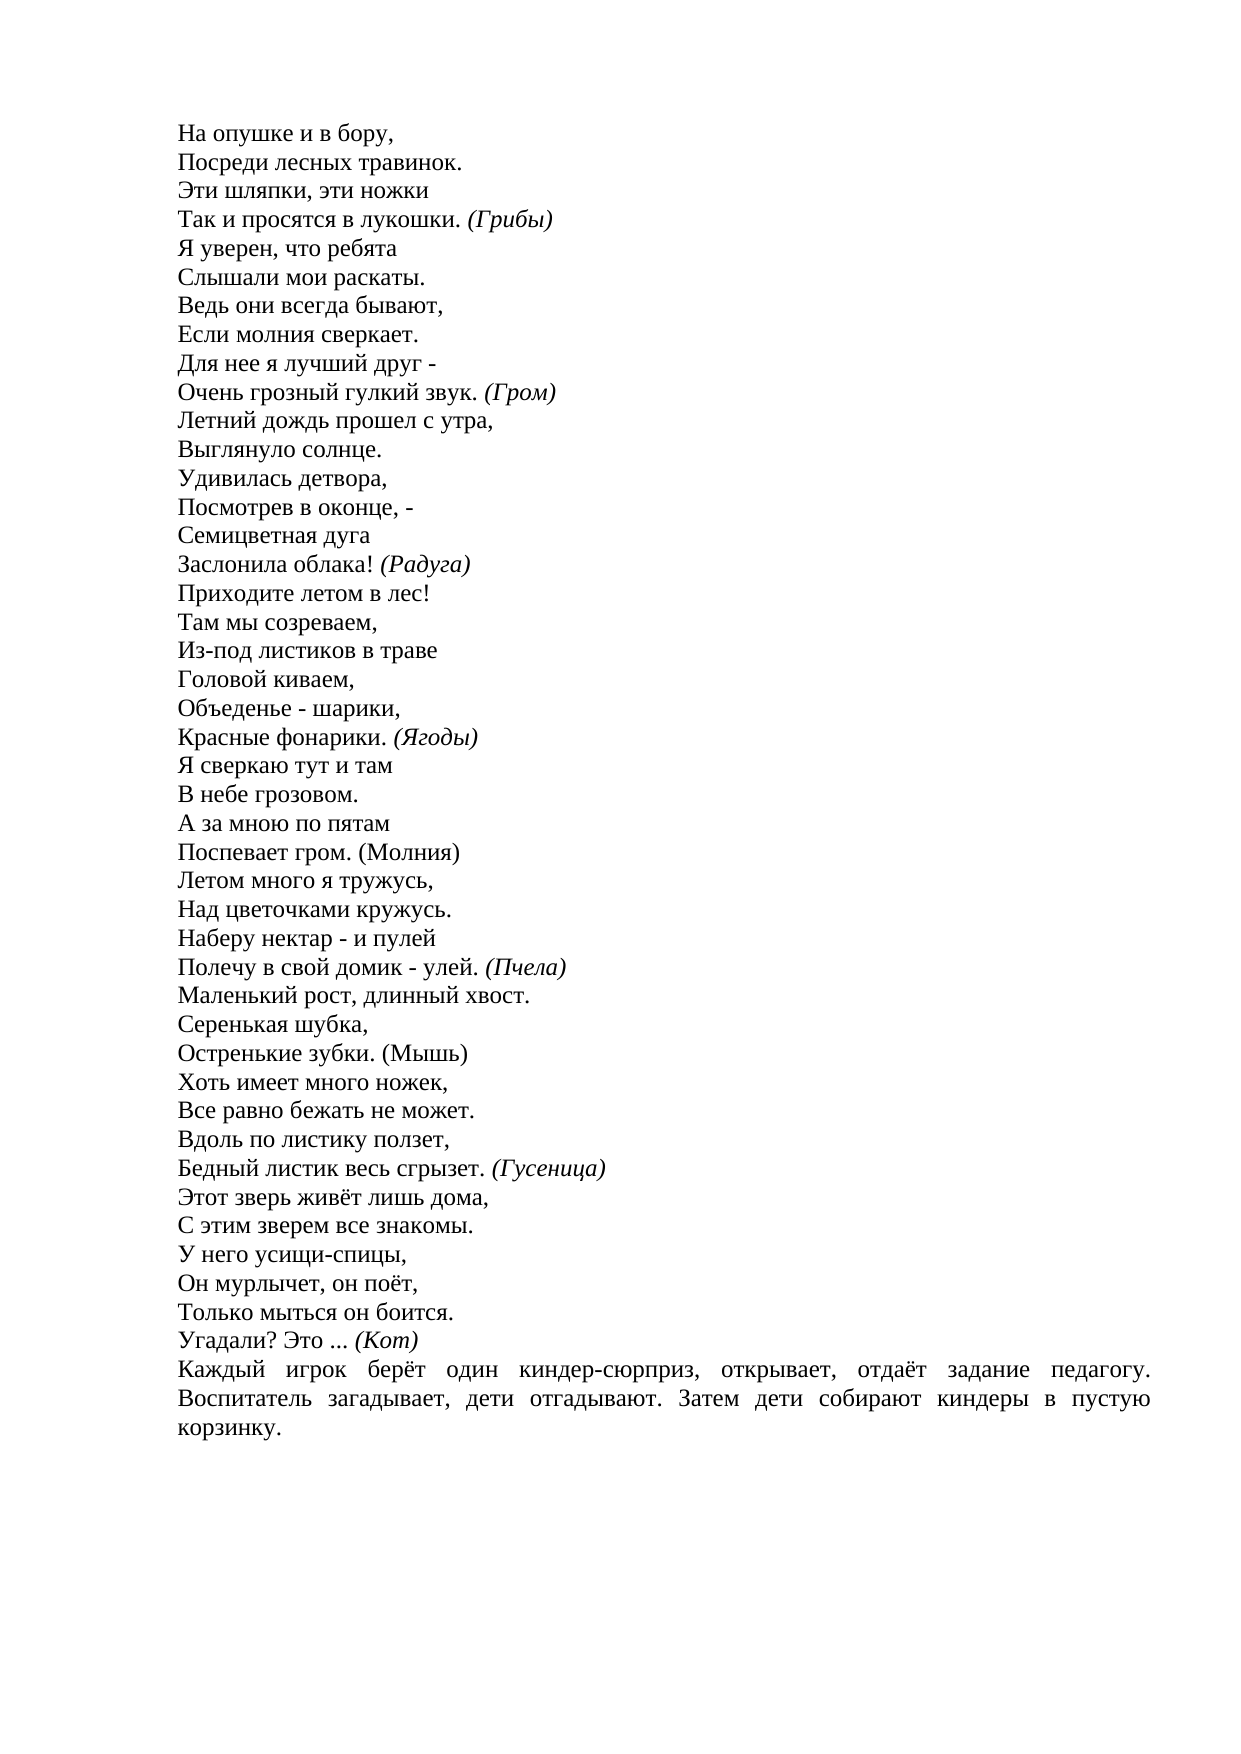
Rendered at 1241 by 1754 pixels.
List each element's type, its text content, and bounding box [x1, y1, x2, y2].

text У него усищи-спицы, [177, 1239, 1152, 1268]
text Полечу в свой домик - улей. (Пчела) [177, 952, 1152, 981]
text Очень грозный гулкий звук. (Гром) [177, 377, 1152, 406]
text Угадали? Это ... (Кот) [177, 1326, 1152, 1354]
text Все равно бежать не может. [177, 1096, 1152, 1124]
text Летний дождь прошел с утра, [177, 406, 1152, 434]
text Слышали мои раскаты. [177, 262, 1152, 291]
text А за мною по пятам [177, 808, 1152, 837]
text Я уверен, что ребята [177, 233, 1152, 262]
text Приходите летом в лес! [177, 578, 1152, 607]
text Заслонила облака! (Радуга) [177, 549, 1152, 578]
text Маленький рост, длинный хвост. [177, 981, 1152, 1009]
text Летом много я тружусь, [177, 866, 1152, 894]
text Объеденье - шарики, [177, 693, 1152, 722]
text Хоть имеет много ножек, [177, 1067, 1152, 1096]
text Только мыться он боится. [177, 1297, 1152, 1326]
text Удивилась детвора, [177, 463, 1152, 492]
text Я сверкаю тут и там [177, 751, 1152, 779]
text Из-под листиков в траве [177, 636, 1152, 664]
text Эти шляпки, эти ножки [177, 176, 1152, 204]
text Если молния сверкает. [177, 319, 1152, 348]
text Там мы созреваем, [177, 607, 1152, 636]
text Так и просятся в лукошки. (Грибы) [177, 204, 1152, 233]
text Вдоль по листику ползет, [177, 1124, 1152, 1153]
text Посмотрев в оконце, - [177, 492, 1152, 521]
text Бедный листик весь сгрызет. (Гусеница) [177, 1153, 1152, 1182]
text Посреди лесных травинок. [177, 147, 1152, 176]
text С этим зверем все знакомы. [177, 1211, 1152, 1239]
text Головой киваем, [177, 664, 1152, 693]
text Он мурлычет, он поёт, [177, 1268, 1152, 1297]
text Выглянуло солнце. [177, 434, 1152, 463]
text Семицветная дуга [177, 521, 1152, 549]
text Остренькие зубки. (Мышь) [177, 1038, 1152, 1067]
text Для нее я лучший друг - [177, 348, 1152, 377]
text Каждый игрок берёт один киндер-сюрприз, открывает, отдаёт задание педагогу. Воспитатель загадывает, дети отгадывают. Затем дети собирают киндеры в пустую корзинку. [177, 1354, 1152, 1441]
text Этот зверь живёт лишь дома, [177, 1182, 1152, 1211]
text Поспевает гром. (Молния) [177, 837, 1152, 866]
text Красные фонарики. (Ягоды) [177, 722, 1152, 751]
text Наберу нектар - и пулей [177, 923, 1152, 952]
text Над цветочками кружусь. [177, 894, 1152, 923]
text На опушке и в бору, [177, 118, 1152, 147]
text В небе грозовом. [177, 779, 1152, 808]
text Ведь они всегда бывают, [177, 291, 1152, 319]
text Серенькая шубка, [177, 1009, 1152, 1038]
